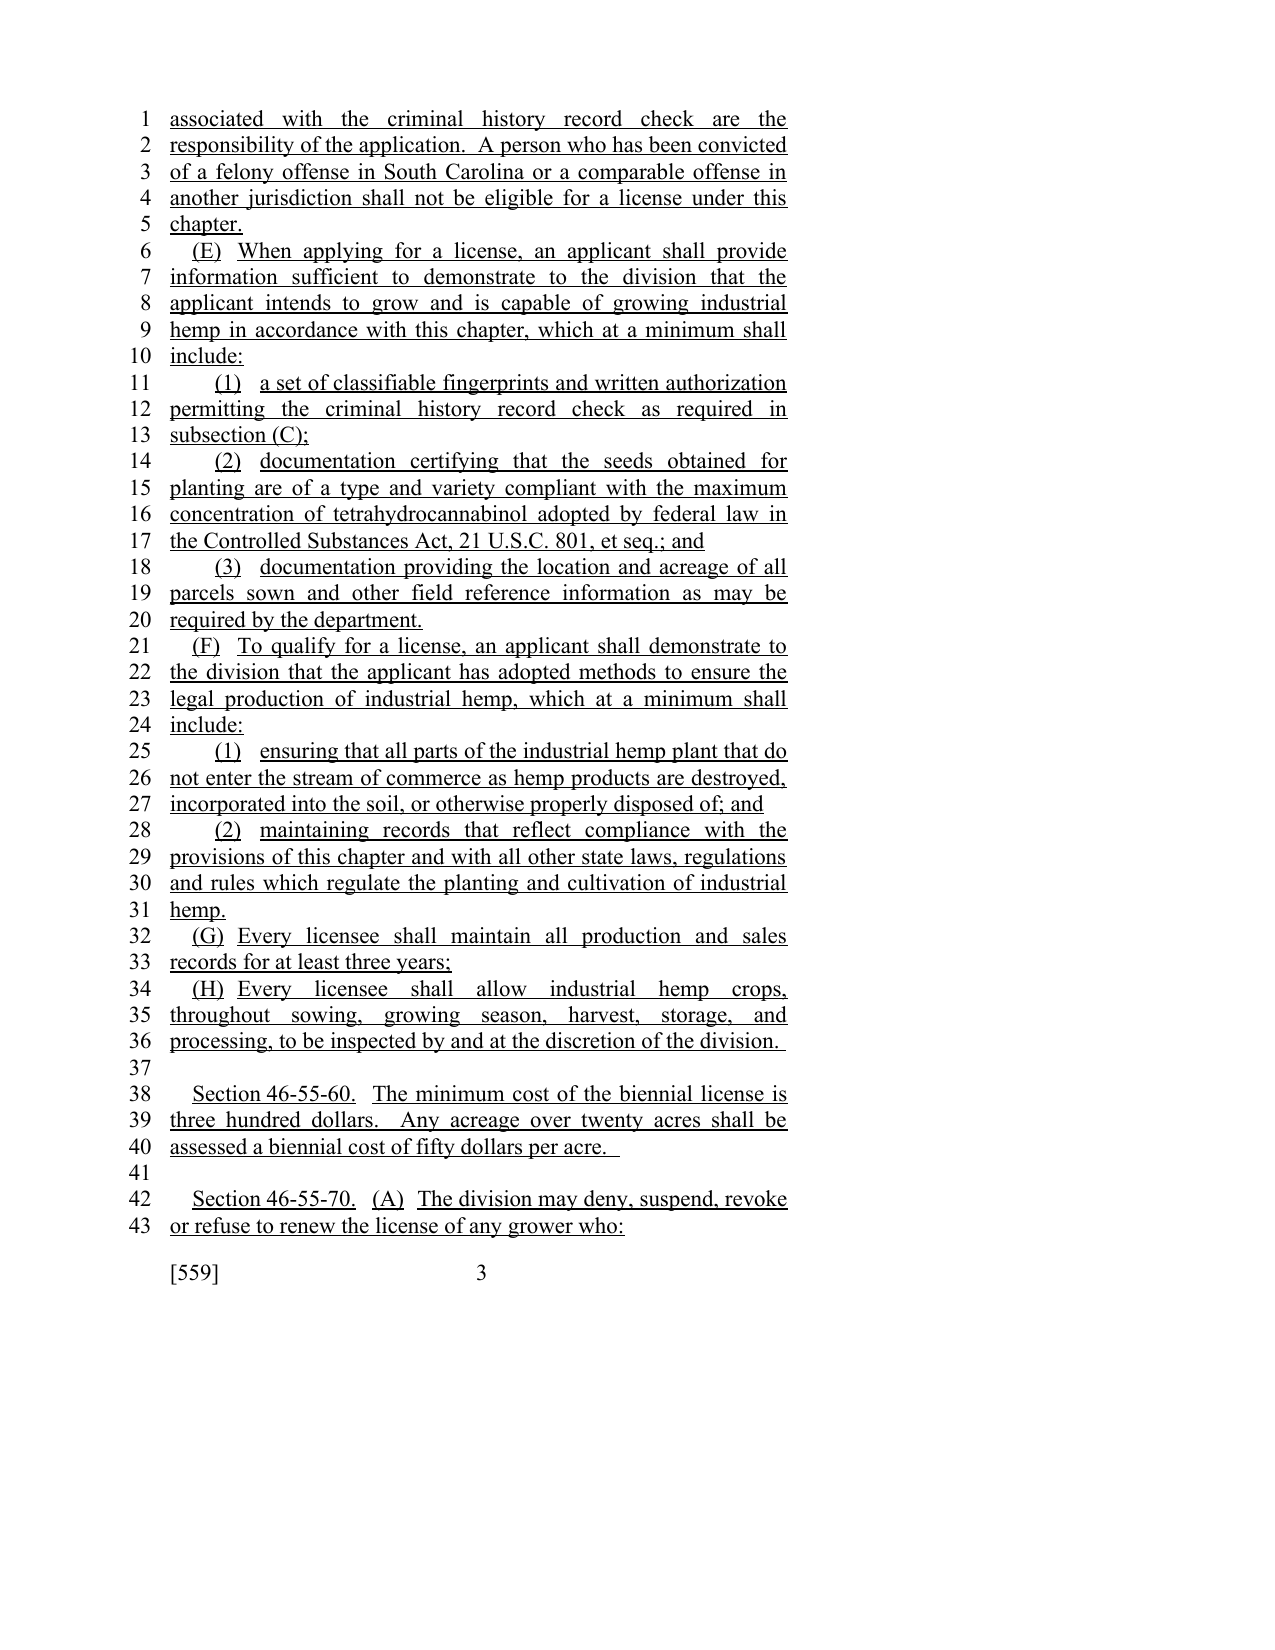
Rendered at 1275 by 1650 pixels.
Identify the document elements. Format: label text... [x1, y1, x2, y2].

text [169, 105, 787, 128]
text (1) a set of classifiable fingerprints and written authorization permitting the criminal history record check as required in subsection (C); [169, 368, 787, 418]
text (2) maintaining records that reflect compliance with the provisions of this chapter and with all other state laws, regulations and rules which regulate the planting and cultivation of industrial hemp. [169, 893, 787, 922]
text (F) To qualify for a license, an applicant shall demonstrate to the division that the applicant has adopted methods to ensure the legal production of industrial hemp, which at a minimum shall include: [169, 632, 787, 681]
text (E) When applying for a license, an applicant shall provide information sufficient to demonstrate to the division that the applicant intends to grow and is capable of growing industrial hemp in accordance with this chapter, which at a minimum shall include: [169, 340, 787, 368]
text (2) documentation certifying that the seeds obtained for planting are of a type and variety compliant with the maximum concentration of tetrahydrocannabinol adopted by federal law in the Controlled Substances Act, 21 U.S.C. 801, et seq.; and [169, 524, 787, 553]
text (G) Every licensee shall maintain all production and sales records for at least three years; [169, 922, 787, 975]
text (3) documentation providing the location and acreage of all parcels sown and other field reference information as may be required by the department. [169, 604, 787, 632]
text (E) When applying for a license, an applicant shall provide information sufficient to demonstrate to the division that the applicant intends to grow and is capable of growing industrial hemp in accordance with this chapter, which at a minimum shall include: [169, 287, 787, 312]
text (F) To qualify for a license, an applicant shall demonstrate to the division that the applicant has adopted methods to ensure the legal production of industrial hemp, which at a minimum shall include: [169, 682, 787, 708]
text (H) Every licensee shall allow industrial hemp crops, throughout sowing, growing season, harvest, storage, and processing, to be inspected by and at the discretion of the division. [169, 1025, 787, 1054]
text (E) When applying for a license, an applicant shall provide information sufficient to demonstrate to the division that the applicant intends to grow and is capable of growing industrial hemp in accordance with this chapter, which at a minimum shall include: [169, 313, 787, 339]
text (H) Every licensee shall allow industrial hemp crops, throughout sowing, growing season, harvest, storage, and processing, to be inspected by and at the discretion of the division. [169, 975, 787, 1024]
text (1) a set of classifiable fingerprints and written authorization permitting the criminal history record check as required in subsection (C); [169, 419, 787, 448]
text (2) documentation certifying that the seeds obtained for planting are of a type and variety compliant with the maximum concentration of tetrahydrocannabinol adopted by federal law in the Controlled Substances Act, 21 U.S.C. 801, et seq.; and [169, 448, 787, 497]
text (E) When applying for a license, an applicant shall provide information sufficient to demonstrate to the division that the applicant intends to grow and is capable of growing industrial hemp in accordance with this chapter, which at a minimum shall include: [169, 237, 787, 286]
text Section 46-55-70. (A) The division may deny, suspend, revoke or refuse to renew the license of any grower who: [169, 1186, 787, 1238]
text (2) documentation certifying that the seeds obtained for planting are of a type and variety compliant with the maximum concentration of tetrahydrocannabinol adopted by federal law in the Controlled Substances Act, 21 U.S.C. 801, et seq.; and [169, 498, 787, 523]
text (2) maintaining records that reflect compliance with the provisions of this chapter and with all other state laws, regulations and rules which regulate the planting and cultivation of industrial hemp. [169, 817, 787, 866]
text Section 46-55-60. The minimum cost of the biennial license is three hundred dollars. Any acreage over twenty acres shall be assessed a biennial cost of fifty dollars per acre. [169, 1080, 787, 1129]
text (2) maintaining records that reflect compliance with the provisions of this chapter and with all other state laws, regulations and rules which regulate the planting and cultivation of industrial hemp. [169, 867, 787, 892]
text (1) ensuring that all parts of the industrial hemp plant that do not enter the stream of commerce as hemp products are destroyed, incorporated into the soil, or otherwise properly disposed of; and [169, 737, 787, 787]
text Section 46-55-60. The minimum cost of the biennial license is three hundred dollars. Any acreage over twenty acres shall be assessed a biennial cost of fifty dollars per acre. [169, 1130, 787, 1159]
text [169, 129, 787, 154]
text (3) documentation providing the location and acreage of all parcels sown and other field reference information as may be required by the department. [169, 553, 787, 602]
text (1) ensuring that all parts of the industrial hemp plant that do not enter the stream of commerce as hemp products are destroyed, incorporated into the soil, or otherwise properly disposed of; and [169, 788, 787, 817]
text (F) To qualify for a license, an applicant shall demonstrate to the division that the applicant has adopted methods to ensure the legal production of industrial hemp, which at a minimum shall include: [169, 709, 787, 737]
